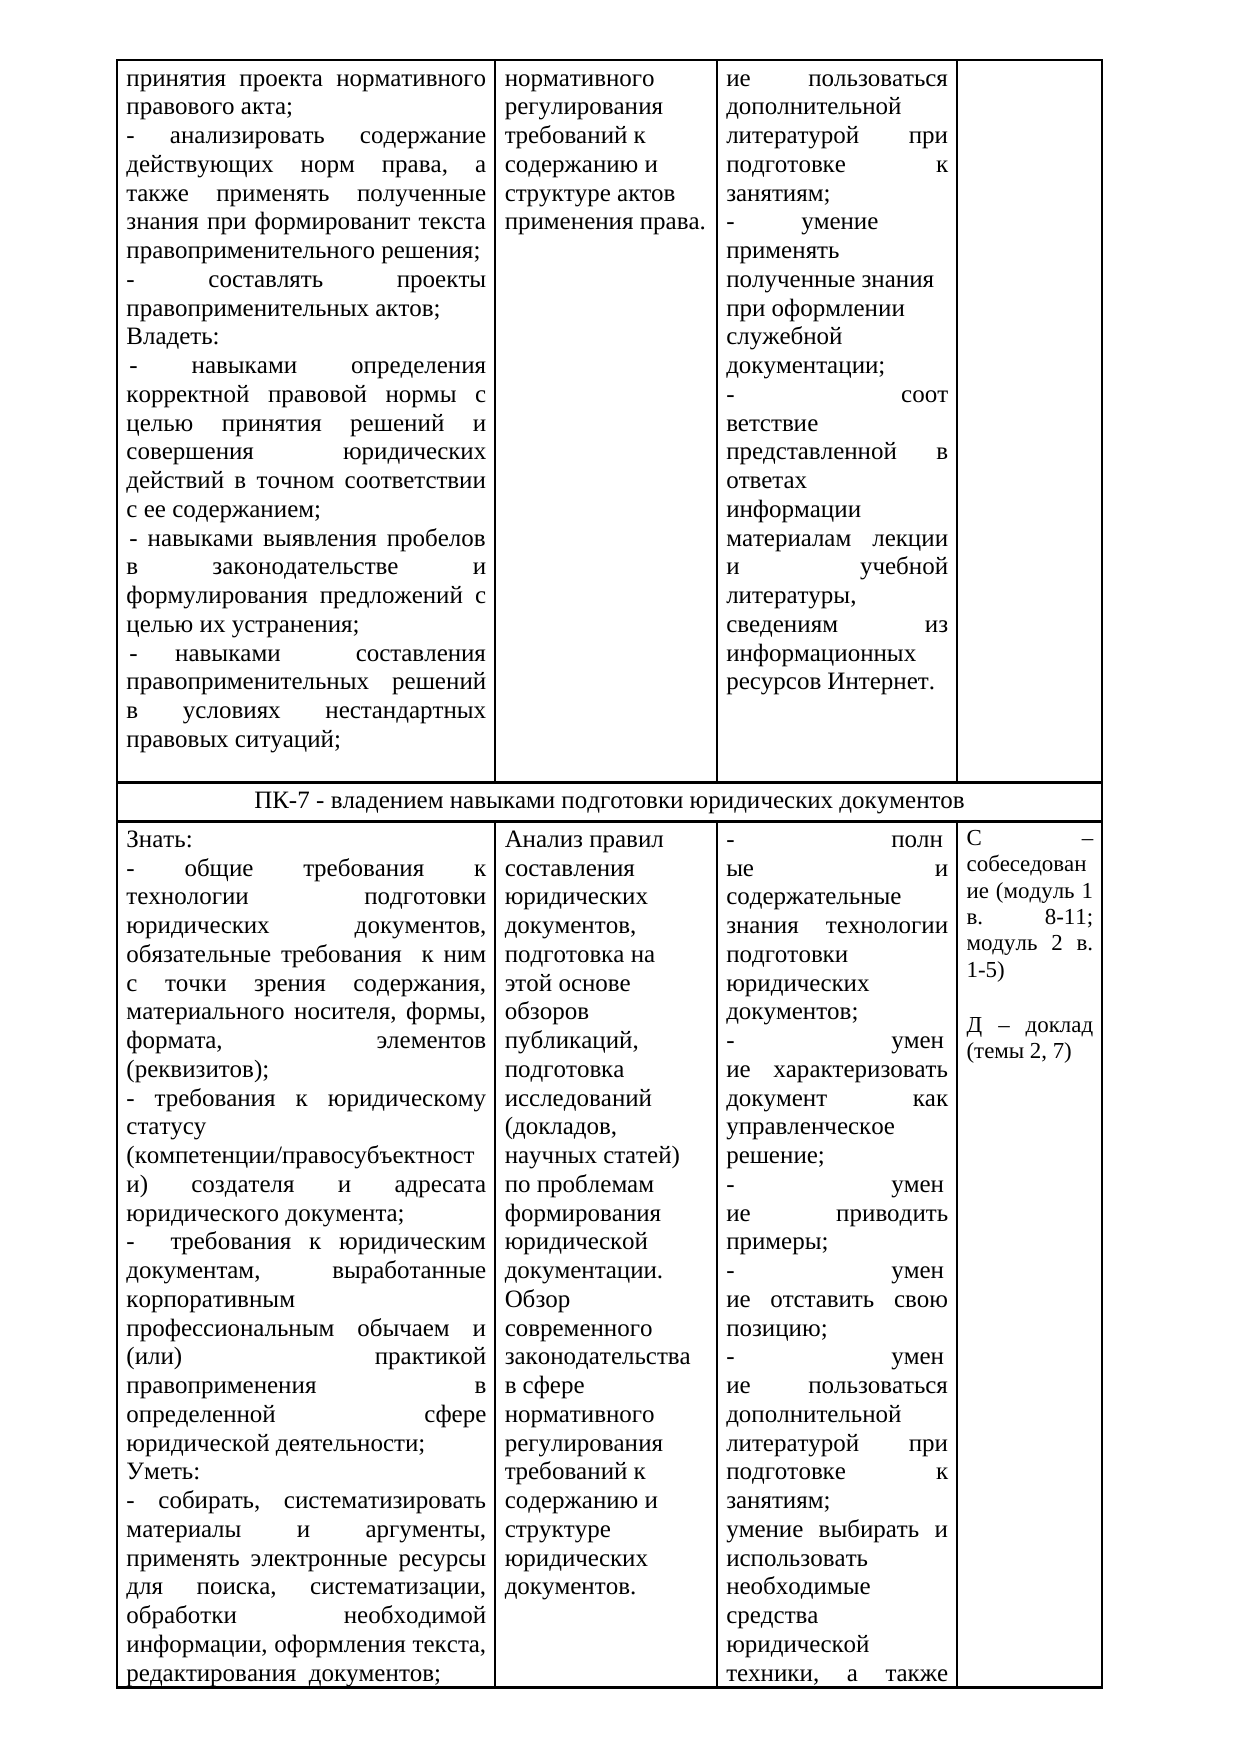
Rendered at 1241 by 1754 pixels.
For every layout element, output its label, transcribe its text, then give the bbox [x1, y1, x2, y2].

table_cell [118, 823, 494, 1686]
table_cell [496, 823, 716, 1686]
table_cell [958, 823, 1101, 1686]
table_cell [718, 823, 956, 1686]
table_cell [118, 61, 494, 781]
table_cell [496, 61, 716, 781]
table_cell ПК-7 - владением навыками подготовки юридических документов [118, 784, 1101, 820]
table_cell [958, 61, 1101, 781]
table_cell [718, 61, 956, 781]
